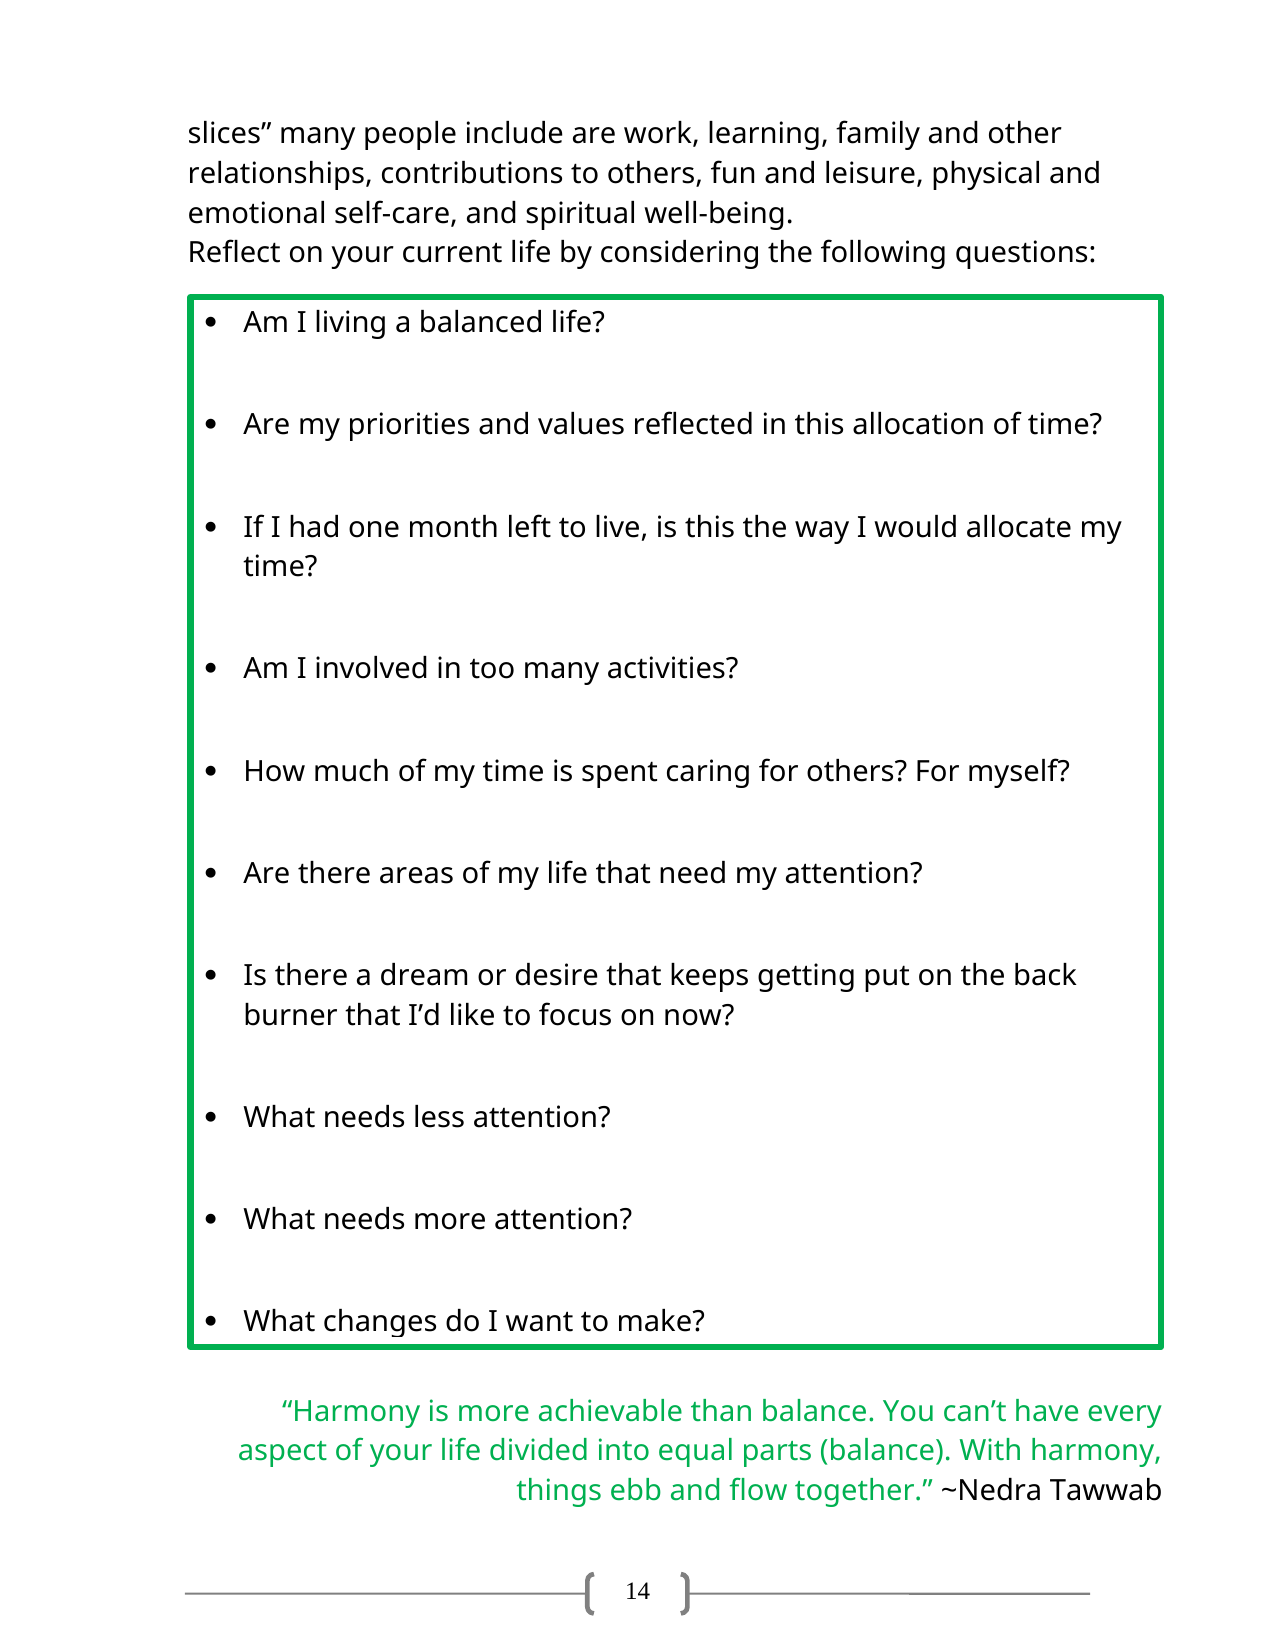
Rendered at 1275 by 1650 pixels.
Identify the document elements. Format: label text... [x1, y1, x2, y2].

text “Harmony is more achievable than balance. You can’t have every aspect of your life divided into equal parts (balance). With harmony, things ebb and flow together.” ~Nedra Tawwab [187, 1390, 1162, 1509]
text Reflect on your current life by considering the following questions: [187, 232, 1162, 271]
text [187, 112, 1162, 232]
